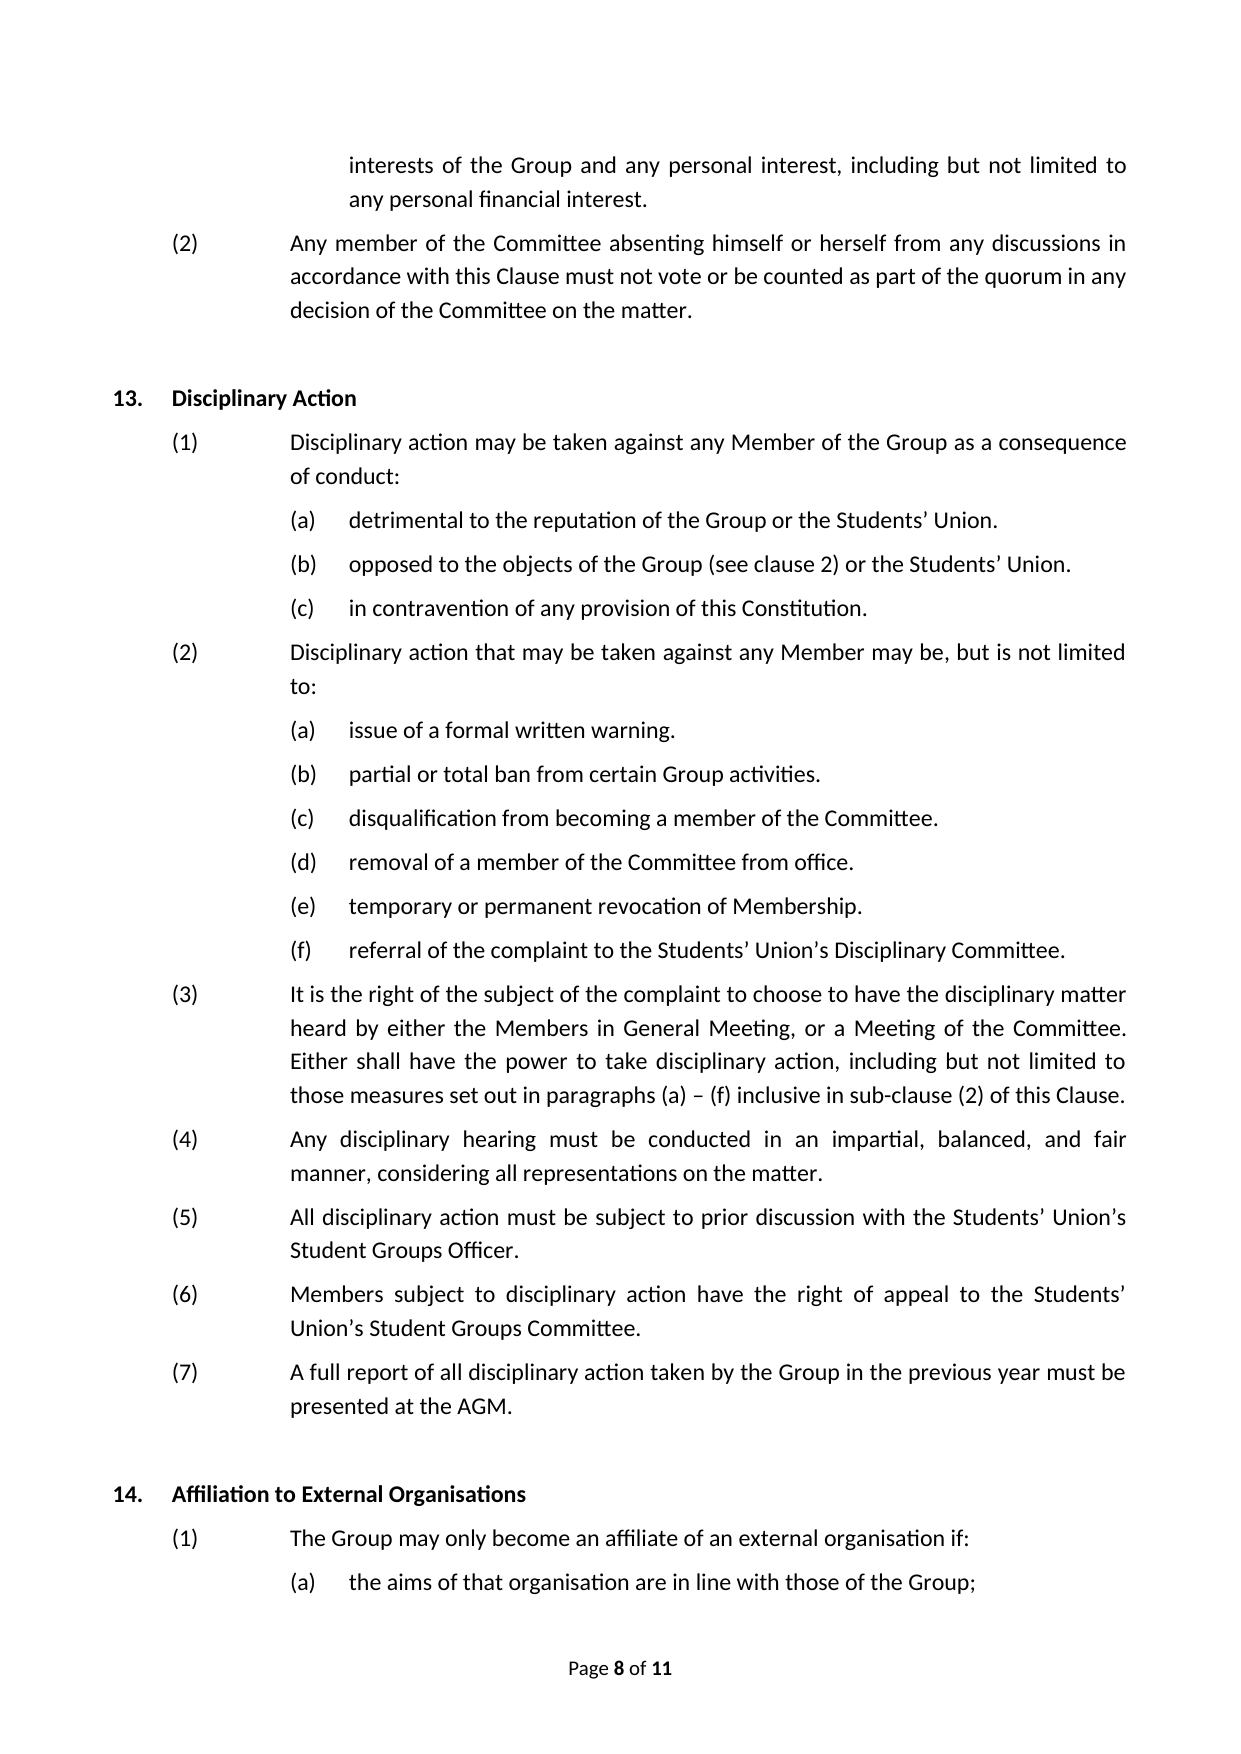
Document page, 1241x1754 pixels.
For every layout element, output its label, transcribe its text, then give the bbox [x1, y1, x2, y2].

text (a) issue of a formal written warning. [290, 715, 1128, 744]
text (d) removal of a member of the Committee from office. [290, 847, 1128, 876]
text (a) detrimental to the reputation of the Group or the Students’ Union. [290, 505, 1128, 534]
text (c) in contravention of any provision of this Constitution. [290, 593, 1128, 622]
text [290, 150, 1128, 213]
text (b) opposed to the objects of the Group (see clause 2) or the Students’ Union. [290, 549, 1128, 578]
text (6) Members subject to disciplinary action have the right of appeal to the Students’ Union’s Student Groups Committee. [172, 1279, 1128, 1342]
text (2) Any member of the Committee absenting himself or herself from any discussions in accordance with this Clause must not vote or be counted as part of the quorum in any decision of the Committee on the matter. [172, 228, 1128, 324]
subtitle 13. Disciplinary Action [112, 383, 1128, 412]
text (f) referral of the complaint to the Students’ Union’s Disciplinary Committee. [290, 935, 1128, 964]
text (c) disqualification from becoming a member of the Committee. [290, 803, 1128, 832]
subtitle 14. Affiliation to External Organisations [112, 1479, 1128, 1508]
text (1) The Group may only become an affiliate of an external organisation if: [172, 1523, 1128, 1552]
text (e) temporary or permanent revocation of Membership. [290, 891, 1128, 920]
text (a) the aims of that organisation are in line with those of the Group; [290, 1567, 1128, 1596]
text (2) Disciplinary action that may be taken against any Member may be, but is not limited to: [172, 637, 1128, 700]
text (1) Disciplinary action may be taken against any Member of the Group as a consequence of conduct: [172, 427, 1128, 490]
text (3) It is the right of the subject of the complaint to choose to have the disciplinary matter heard by either the Members in General Meeting, or a Meeting of the Committee. Either shall have the power to take disciplinary action, including but not limited to those measures set out in paragraphs (a) – (f) inclusive in sub-clause (2) of this Clause. [172, 979, 1128, 1109]
text (b) partial or total ban from certain Group activities. [290, 759, 1128, 788]
text (7) A full report of all disciplinary action taken by the Group in the previous year must be presented at the AGM. [172, 1357, 1128, 1420]
text (4) Any disciplinary hearing must be conducted in an impartial, balanced, and fair manner, considering all representations on the matter. [172, 1124, 1128, 1187]
text (5) All disciplinary action must be subject to prior discussion with the Students’ Union’s Student Groups Officer. [172, 1202, 1128, 1265]
